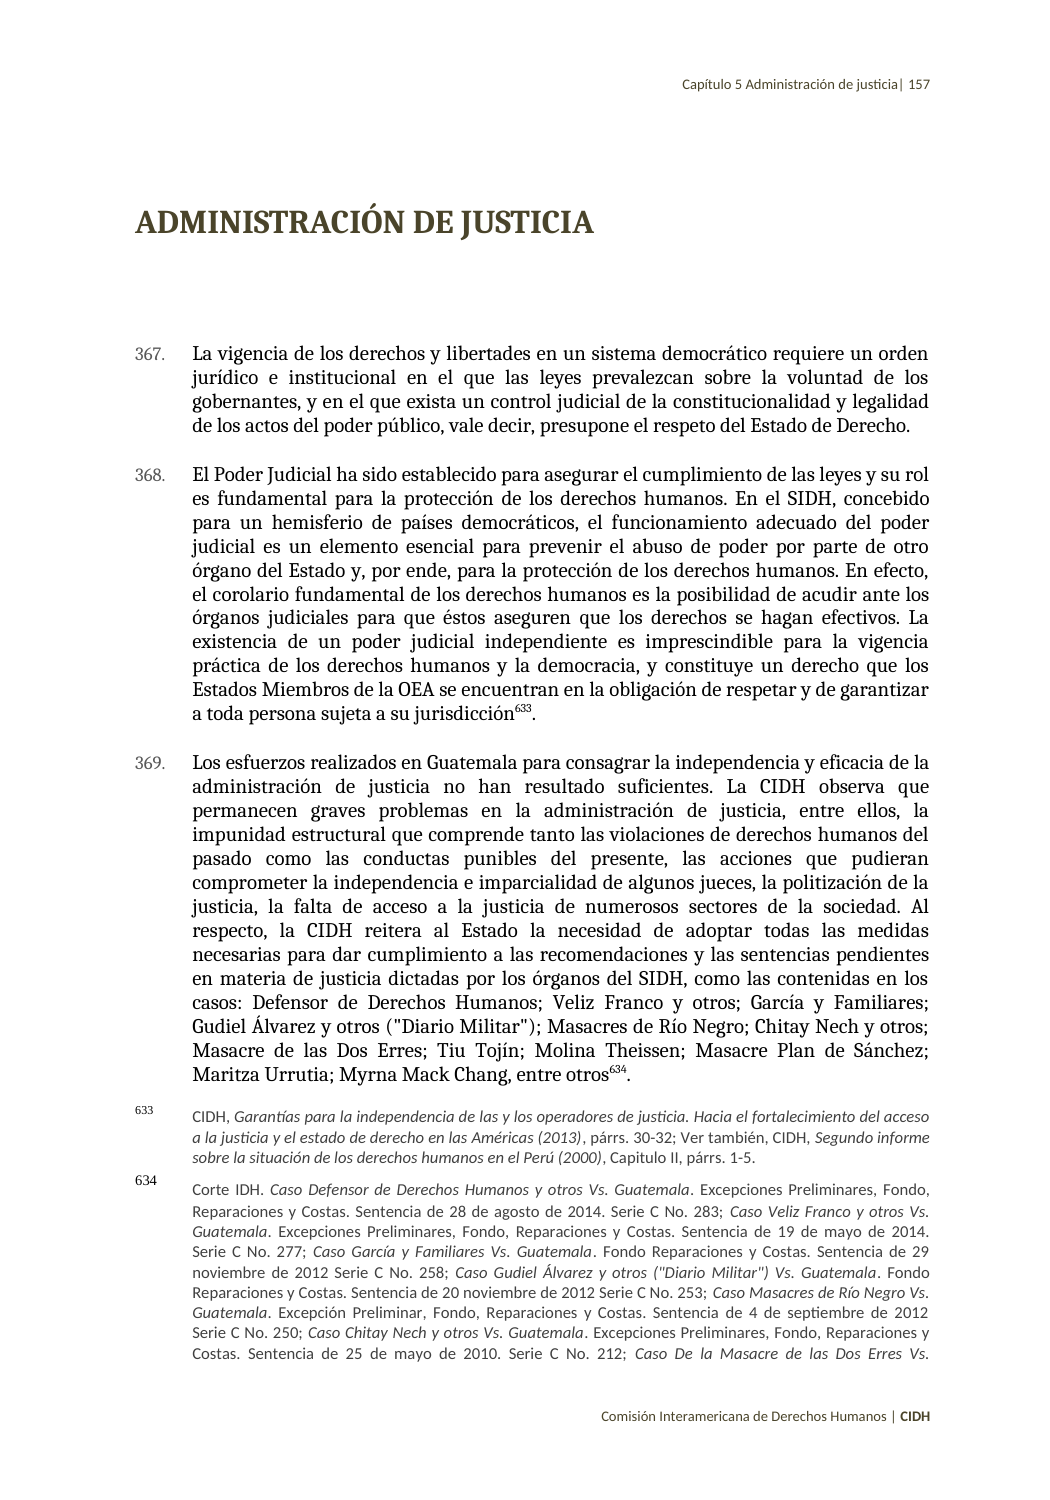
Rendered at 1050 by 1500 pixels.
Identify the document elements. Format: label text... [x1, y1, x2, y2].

subtitle ADMINISTRACIÓN DE JUSTICIA [97, 203, 930, 242]
text La vigencia de los derechos y libertades en un sistema democrático requiere un orden jurídico e institucional en el que las leyes prevalezcan sobre la voluntad de los gobernantes, y en el que exista un control judicial de la constitucionalidad y legalidad de los actos del poder público, vale decir, presupone el respeto del Estado de Derecho. [135, 342, 930, 437]
text Los esfuerzos realizados en Guatemala para consagrar la independencia y eficacia de la administración de justicia no han resultado suficientes. La CIDH observa que permanecen graves problemas en la administración de justicia, entre ellos, la impunidad estructural que comprende tanto las violaciones de derechos humanos del pasado como las conductas punibles del presente, las acciones que pudieran comprometer la independencia e imparcialidad de algunos jueces, la politización de la justicia, la falta de acceso a la justicia de numerosos sectores de la sociedad. Al respecto, la CIDH reitera al Estado la necesidad de adoptar todas las medidas necesarias para dar cumplimiento a las recomendaciones y las sentencias pendientes en materia de justicia dictadas por los órganos del SIDH, como las contenidas en los casos: Defensor de Derechos Humanos; Veliz Franco y otros; García y Familiares; Gudiel Álvarez y otros ("Diario Militar"); Masacres de Río Negro; Chitay Nech y otros; Masacre de las Dos Erres; Tiu Tojín; Molina Theissen; Masacre Plan de Sánchez; Maritza Urrutia; Myrna Mack Chang, entre otros. [135, 751, 930, 1086]
text El Poder Judicial ha sido establecido para asegurar el cumplimiento de las leyes y su rol es fundamental para la protección de los derechos humanos. En el SIDH, concebido para un hemisferio de países democráticos, el funcionamiento adecuado del poder judicial es un elemento esencial para prevenir el abuso de poder por parte de otro órgano del Estado y, por ende, para la protección de los derechos humanos. En efecto, el corolario fundamental de los derechos humanos es la posibilidad de acudir ante los órganos judiciales para que éstos aseguren que los derechos se hagan efectivos. La existencia de un poder judicial independiente es imprescindible para la vigencia práctica de los derechos humanos y la democracia, y constituye un derecho que los Estados Miembros de la OEA se encuentran en la obligación de respetar y de garantizar a toda persona sujeta a su jurisdicción. [135, 462, 930, 726]
